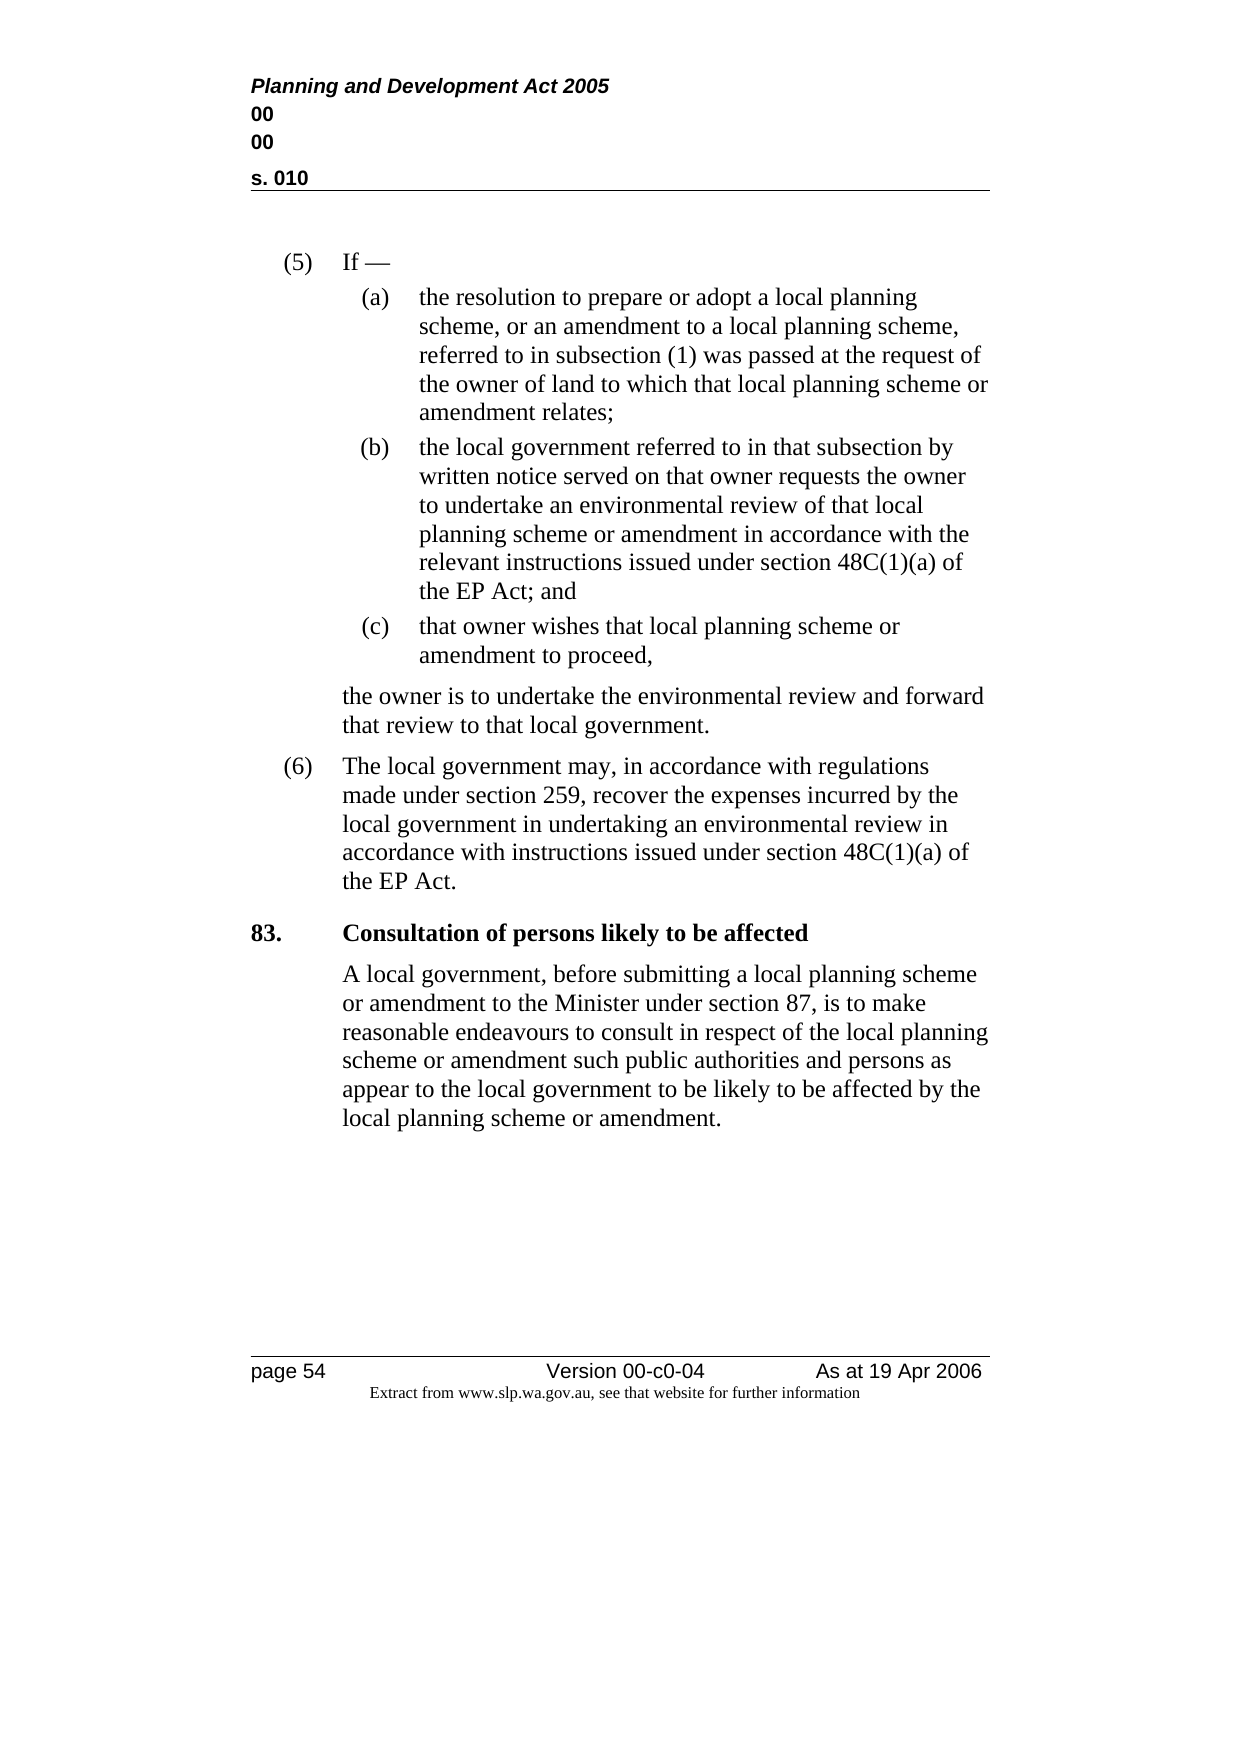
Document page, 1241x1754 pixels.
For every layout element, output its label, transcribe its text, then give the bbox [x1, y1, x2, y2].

text (5) If — [251, 247, 990, 276]
text A local government, before submitting a local planning scheme or amendment to the Minister under section 87, is to make reasonable endeavours to consult in respect of the local planning scheme or amendment such public authorities and persons as appear to the local government to be likely to be affected by the local planning scheme or amendment. [251, 959, 990, 1132]
text the owner is to undertake the environmental review and forward that review to that local government. [251, 681, 990, 739]
text (c) that owner wishes that local planning scheme or amendment to proceed, [251, 611, 990, 669]
text (a) the resolution to prepare or adopt a local planning scheme, or an amendment to a local planning scheme, referred to in subsection (1) was passed at the request of the owner of land to which that local planning scheme or amendment relates; [251, 282, 990, 426]
subtitle 83. Consultation of persons likely to be affected [251, 918, 990, 947]
text (b) the local government referred to in that subsection by written notice served on that owner requests the owner to undertake an environmental review of that local planning scheme or amendment in accordance with the relevant instructions issued under section 48C(1)(a) of the EP Act; and [251, 432, 990, 605]
text (6) The local government may, in accordance with regulations made under section 259, recover the expenses incurred by the local government in undertaking an environmental review in accordance with instructions issued under section 48C(1)(a) of the EP Act. [251, 751, 990, 895]
